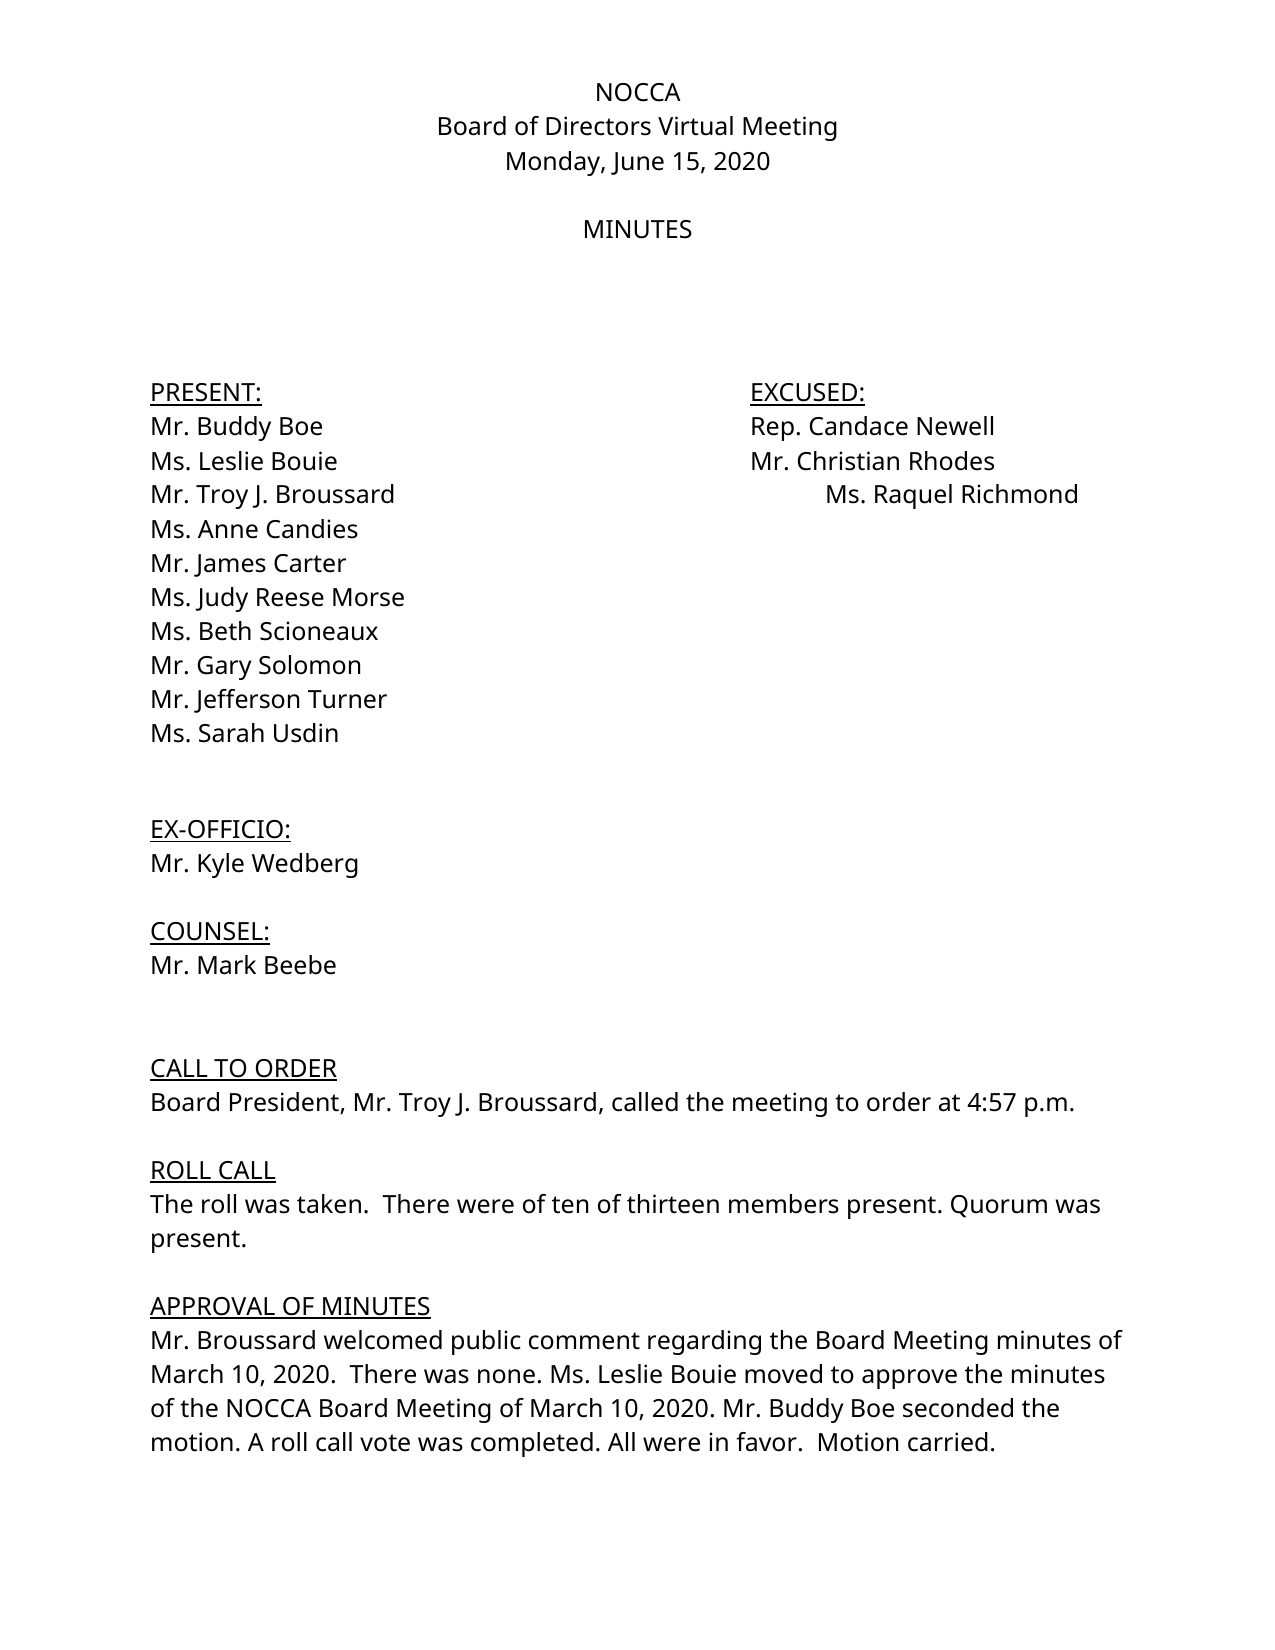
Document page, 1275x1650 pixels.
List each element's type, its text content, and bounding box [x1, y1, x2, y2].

text Mr. Jefferson Turner [150, 682, 1125, 716]
text Mr. Kyle Wedberg [150, 846, 1125, 880]
text PRESENT: EXCUSED: [150, 375, 1125, 409]
text Ms. Anne Candies [150, 511, 1125, 545]
text Ms. Judy Reese Morse [150, 579, 1125, 613]
text ROLL CALL [150, 1152, 1125, 1186]
text Mr. Buddy Boe Rep. Candace Newell [150, 409, 1125, 443]
text Ms. Sarah Usdin [150, 716, 1125, 784]
text The roll was taken. There were of ten of thirteen members present. Quorum was present. [150, 1186, 1125, 1254]
text COUNSEL: [150, 914, 1125, 948]
text Mr. James Carter [150, 545, 1125, 579]
text Mr. Broussard welcomed public comment regarding the Board Meeting minutes of March 10, 2020. There was none. Ms. Leslie Bouie moved to approve the minutes of the NOCCA Board Meeting of March 10, 2020. Mr. Buddy Boe seconded the motion. A roll call vote was completed. All were in favor. Motion carried. [150, 1323, 1125, 1459]
text Mr. Mark Beebe [150, 948, 1125, 982]
text CALL TO ORDER [150, 1050, 1125, 1084]
text Ms. Leslie Bouie Mr. Christian Rhodes [150, 443, 1125, 477]
text Mr. Troy J. Broussard Ms. Raquel Richmond [150, 477, 1125, 511]
text Ms. Beth Scioneaux [150, 613, 1125, 647]
text Board President, Mr. Troy J. Broussard, called the meeting to order at 4:57 p.m. [150, 1084, 1125, 1118]
text APPROVAL OF MINUTES [150, 1289, 1125, 1323]
text EX-OFFICIO: [150, 812, 1125, 846]
text Mr. Gary Solomon [150, 647, 1125, 682]
